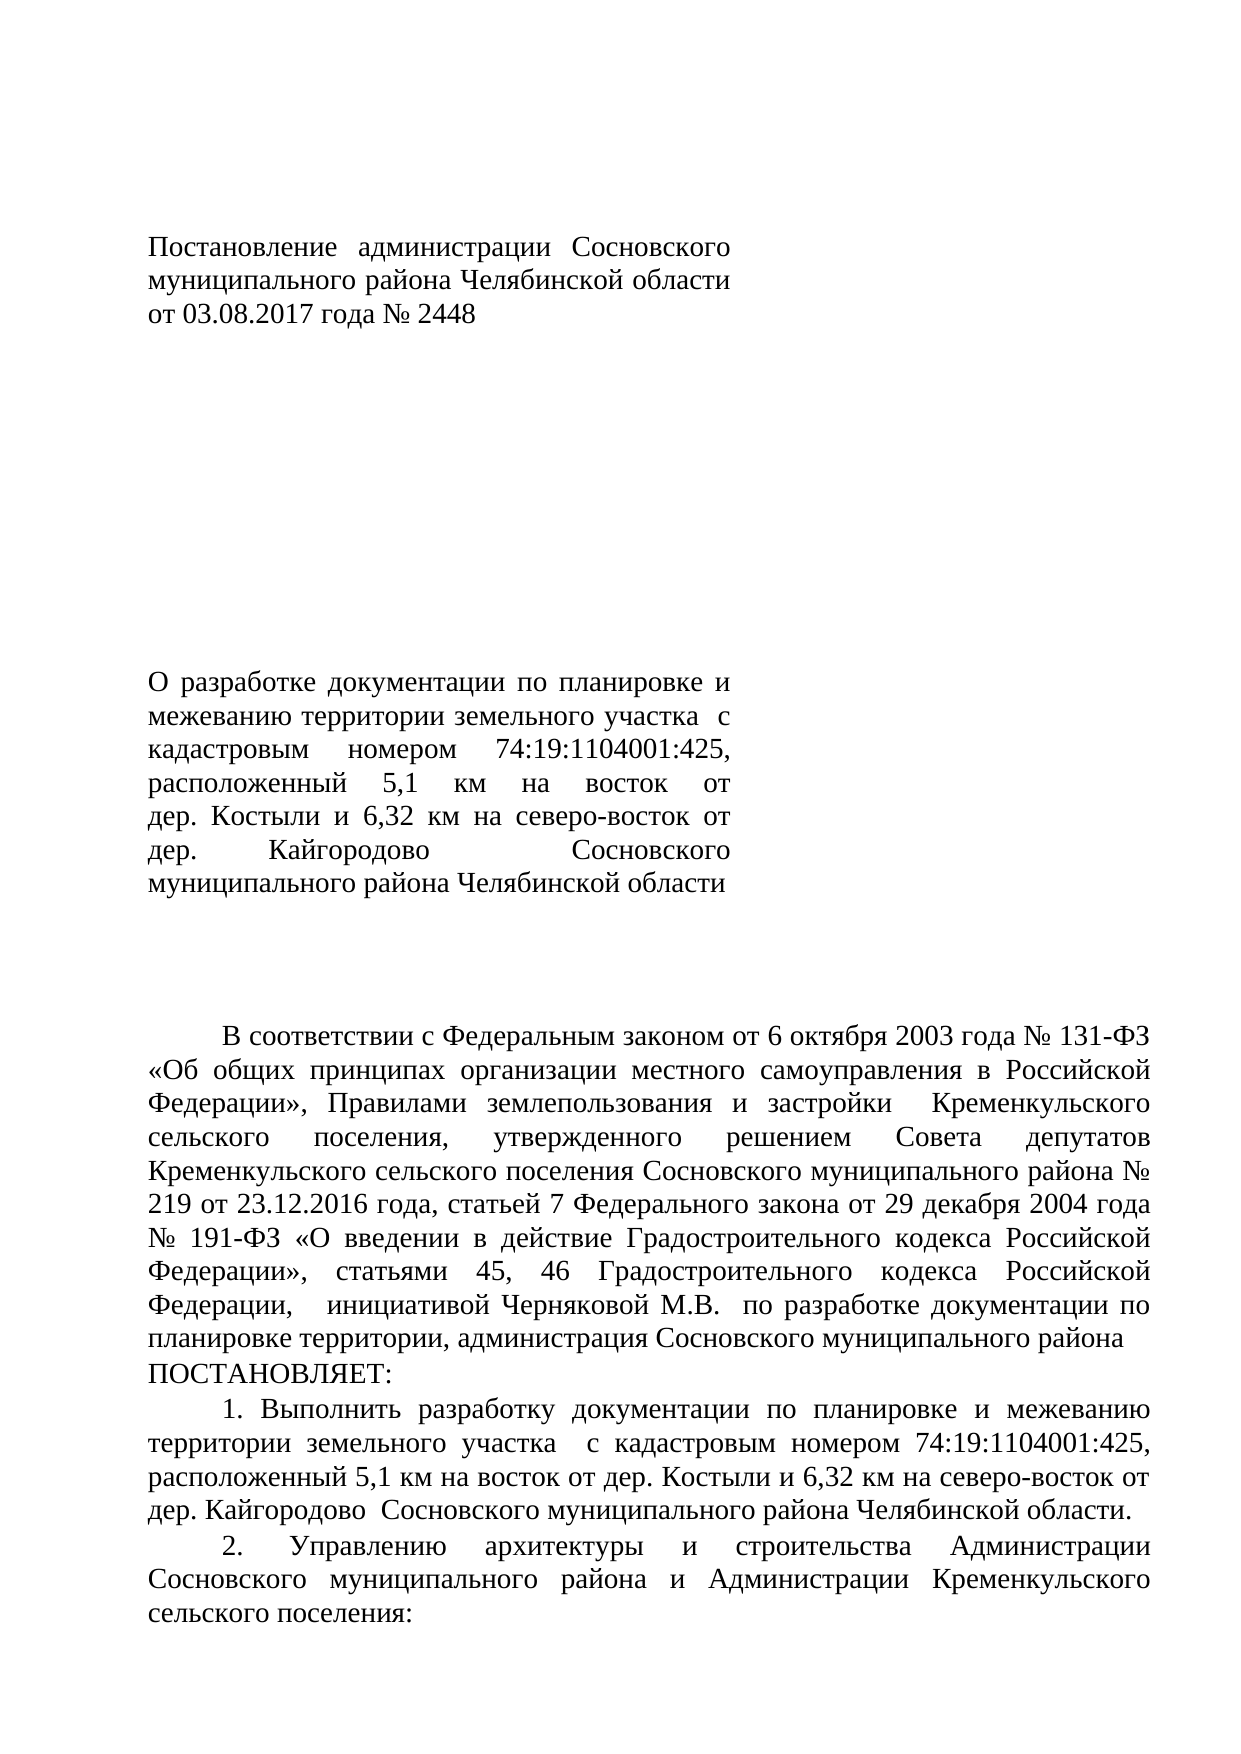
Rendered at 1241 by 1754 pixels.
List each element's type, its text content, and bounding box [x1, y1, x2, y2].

text О разработке документации по планировке и межеванию территории земельного участка с кадастровым номером 74:19:1104001:425, расположенный 5,1 км на восток от дер. Костыли и 6,32 км на северо-восток от дер. Кайгородово Сосновского муниципального района Челябинской области [148, 664, 731, 899]
text 2. Управлению архитектуры и строительства Администрации Сосновского муниципального района и Администрации Кременкульского сельского поселения: [148, 1528, 1152, 1628]
text В соответствии с Федеральным законом от 6 октября 2003 года № 131-ФЗ «Об общих принципах организации местного самоуправления в Российской Федерации», Правилами землепользования и застройки Кременкульского сельского поселения, утвержденного решением Совета депутатов Кременкульского сельского поселения Сосновского муниципального района № 219 от 23.12.2016 года, статьей 7 Федерального закона от 29 декабря 2004 года № 191-ФЗ «О введении в действие Градостроительного кодекса Российской Федерации», статьями 45, 46 Градостроительного кодекса Российской Федерации, инициативой Черняковой М.В. по разработке документации по планировке территории, администрация Сосновского муниципального района [148, 1018, 1152, 1354]
text 1. Выполнить разработку документации по планировке и межеванию территории земельного участка с кадастровым номером 74:19:1104001:425, расположенный 5,1 км на восток от дер. Костыли и 6,32 км на северо-восток от дер. Кайгородово Сосновского муниципального района Челябинской области. [148, 1392, 1152, 1526]
text ПОСТАНОВЛЯЕТ: [148, 1356, 1152, 1389]
text Постановление администрации Сосновского муниципального района Челябинской области от 03.08.2017 года № 2448 [148, 229, 731, 329]
